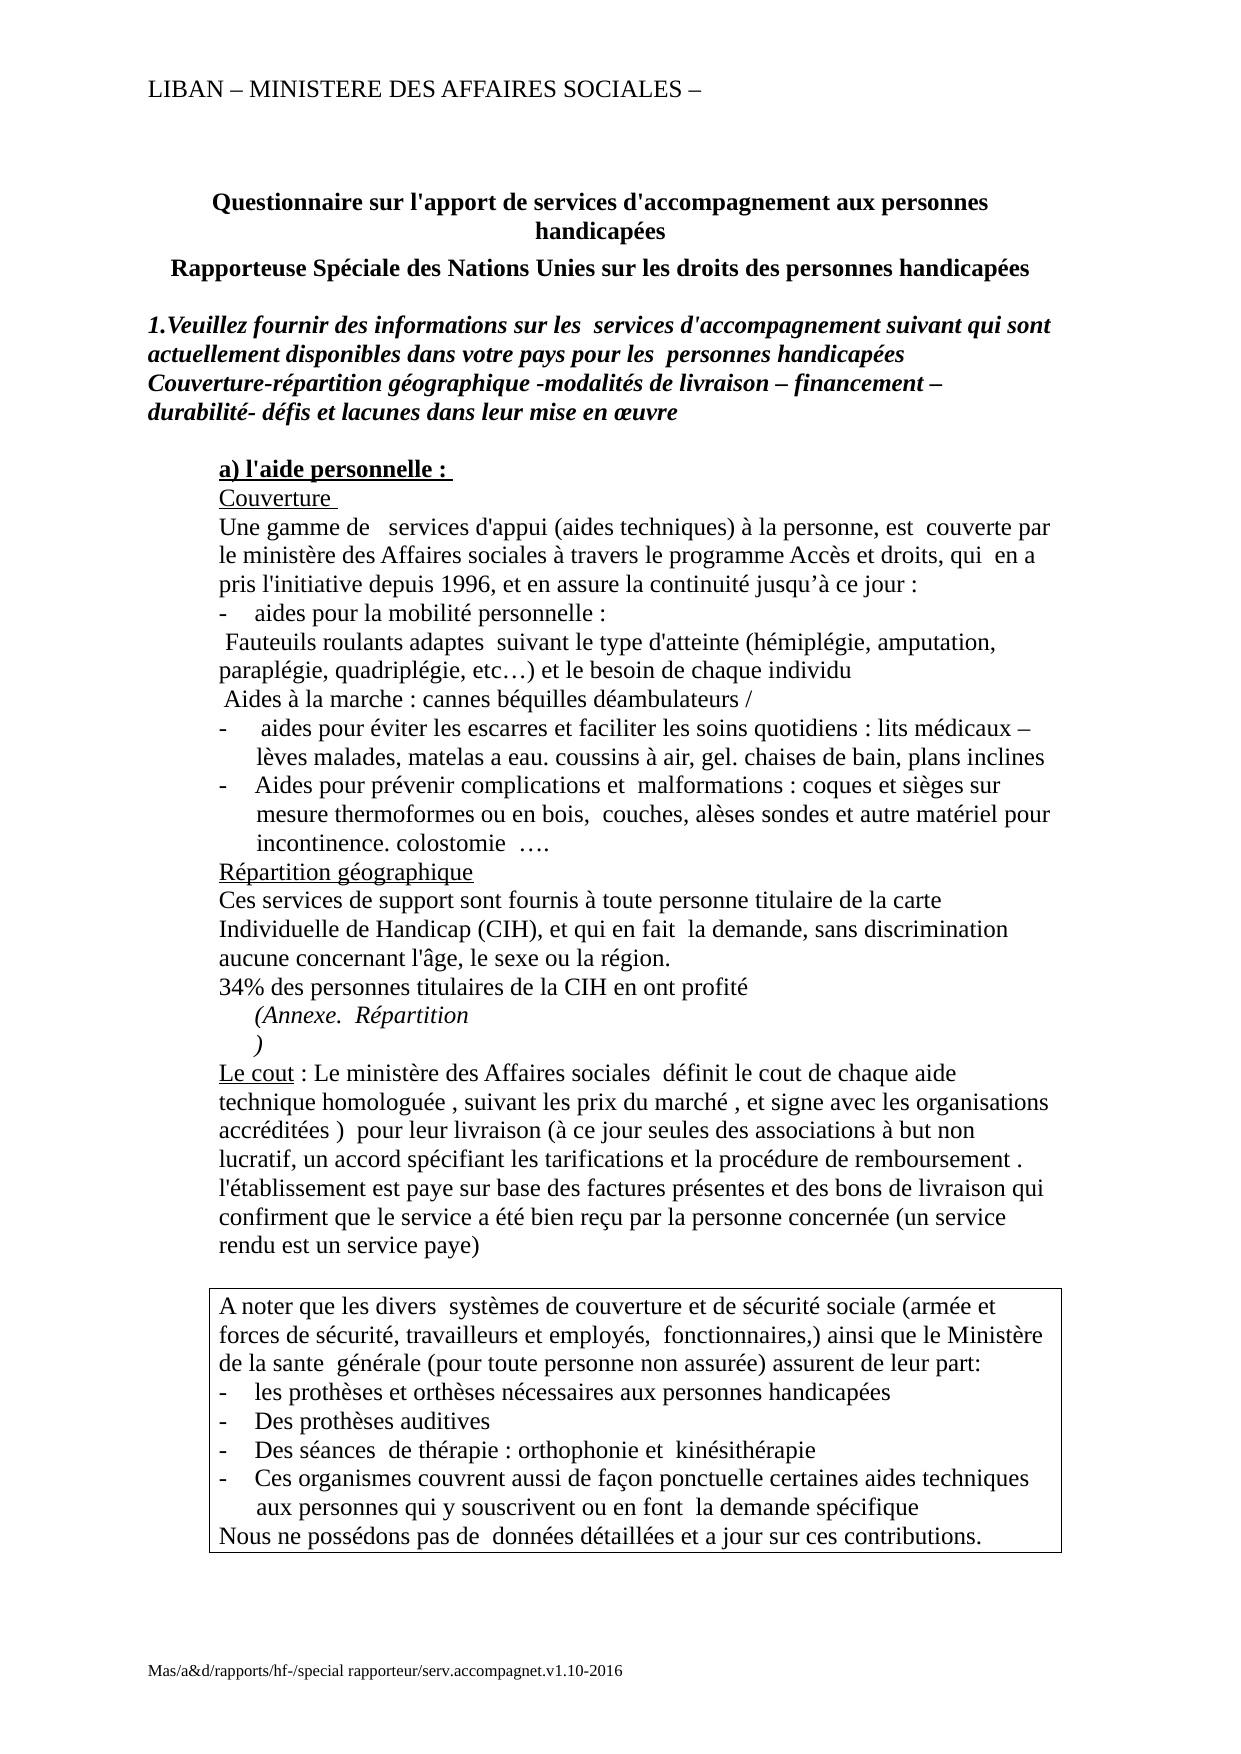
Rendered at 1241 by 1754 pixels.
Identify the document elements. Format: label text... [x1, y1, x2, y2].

text Rapporteuse Spéciale des Nations Unies sur les droits des personnes handicapées [148, 253, 1053, 282]
text Questionnaire sur l'apport de services d'accompagnement aux personnes handicapées [148, 187, 1053, 244]
text Couverture-répartition géographique -modalités de livraison – financement – durabilité- défis et lacunes dans leur mise en œuvre [148, 368, 1053, 425]
text Une gamme de services d'appui (aides techniques) à la personne, est couverte par le ministère des Affaires sociales à travers le programme Accès et droits, qui en a pris l'initiative depuis 1996, et en assure la continuité jusqu’à ce jour : [218, 512, 1053, 598]
text Fauteuils roulants adaptes suivant le type d'atteinte (hémiplégie, amputation, paraplégie, quadriplégie, etc…) et le besoin de chaque individu [218, 627, 1053, 684]
text Nous ne possédons pas de données détaillées et a jour sur ces contributions. [210, 1518, 1061, 1552]
text A noter que les divers systèmes de couverture et de sécurité sociale (armée et forces de sécurité, travailleurs et employés, fonctionnaires,) ainsi que le Ministère de la sante générale (pour toute personne non assurée) assurent de leur part: [210, 1289, 1061, 1374]
list aides pour éviter les escarres et faciliter les soins quotidiens : lits médicaux – lèves malades, matelas a eau. coussins à air, gel. chaises de bain, plans inclines [218, 713, 1053, 770]
list les prothèses et orthèses nécessaires aux personnes handicapées [210, 1374, 1061, 1403]
text Le cout : Le ministère des Affaires sociales définit le cout de chaque aide technique homologuée , suivant les prix du marché , et signe avec les organisations accréditées ) pour leur livraison (à ce jour seules des associations à but non lucratif, un accord spécifiant les tarifications et la procédure de remboursement . l'établissement est paye sur base des factures présentes et des bons de livraison qui confirment que le service a été bien reçu par la personne concernée (un service rendu est un service paye) [218, 1058, 1053, 1259]
text Répartition géographique [218, 857, 1053, 885]
list aides pour la mobilité personnelle : [218, 598, 1053, 627]
text Ces services de support sont fournis à toute personne titulaire de la carte Individuelle de Handicap (CIH), et qui en fait la demande, sans discrimination aucune concernant l'âge, le sexe ou la région. [218, 885, 1053, 972]
text 1. Veuillez fournir des informations sur les services d'accompagnement suivant qui sont actuellement disponibles dans votre pays pour les personnes handicapées [148, 310, 1053, 368]
list Des prothèses auditives [210, 1403, 1061, 1432]
list Aides pour prévenir complications et malformations : coques et sièges sur mesure thermoformes ou en bois, couches, alèses sondes et autre matériel pour incontinence. colostomie …. [218, 770, 1053, 857]
text 34% des personnes titulaires de la CIH en ont profité [218, 972, 1053, 1000]
list Ces organismes couvrent aussi de façon ponctuelle certaines aides techniques aux personnes qui y souscrivent ou en font la demande spécifique [210, 1460, 1061, 1518]
text ) [254, 1029, 1053, 1058]
text (Annexe. Répartition [254, 1000, 1053, 1029]
text Aides à la marche : cannes béquilles déambulateurs / [148, 684, 1053, 713]
text Couverture [148, 483, 1053, 512]
list Des séances de thérapie : orthophonie et kinésithérapie [210, 1432, 1061, 1460]
text a) l'aide personnelle : [148, 454, 1053, 483]
